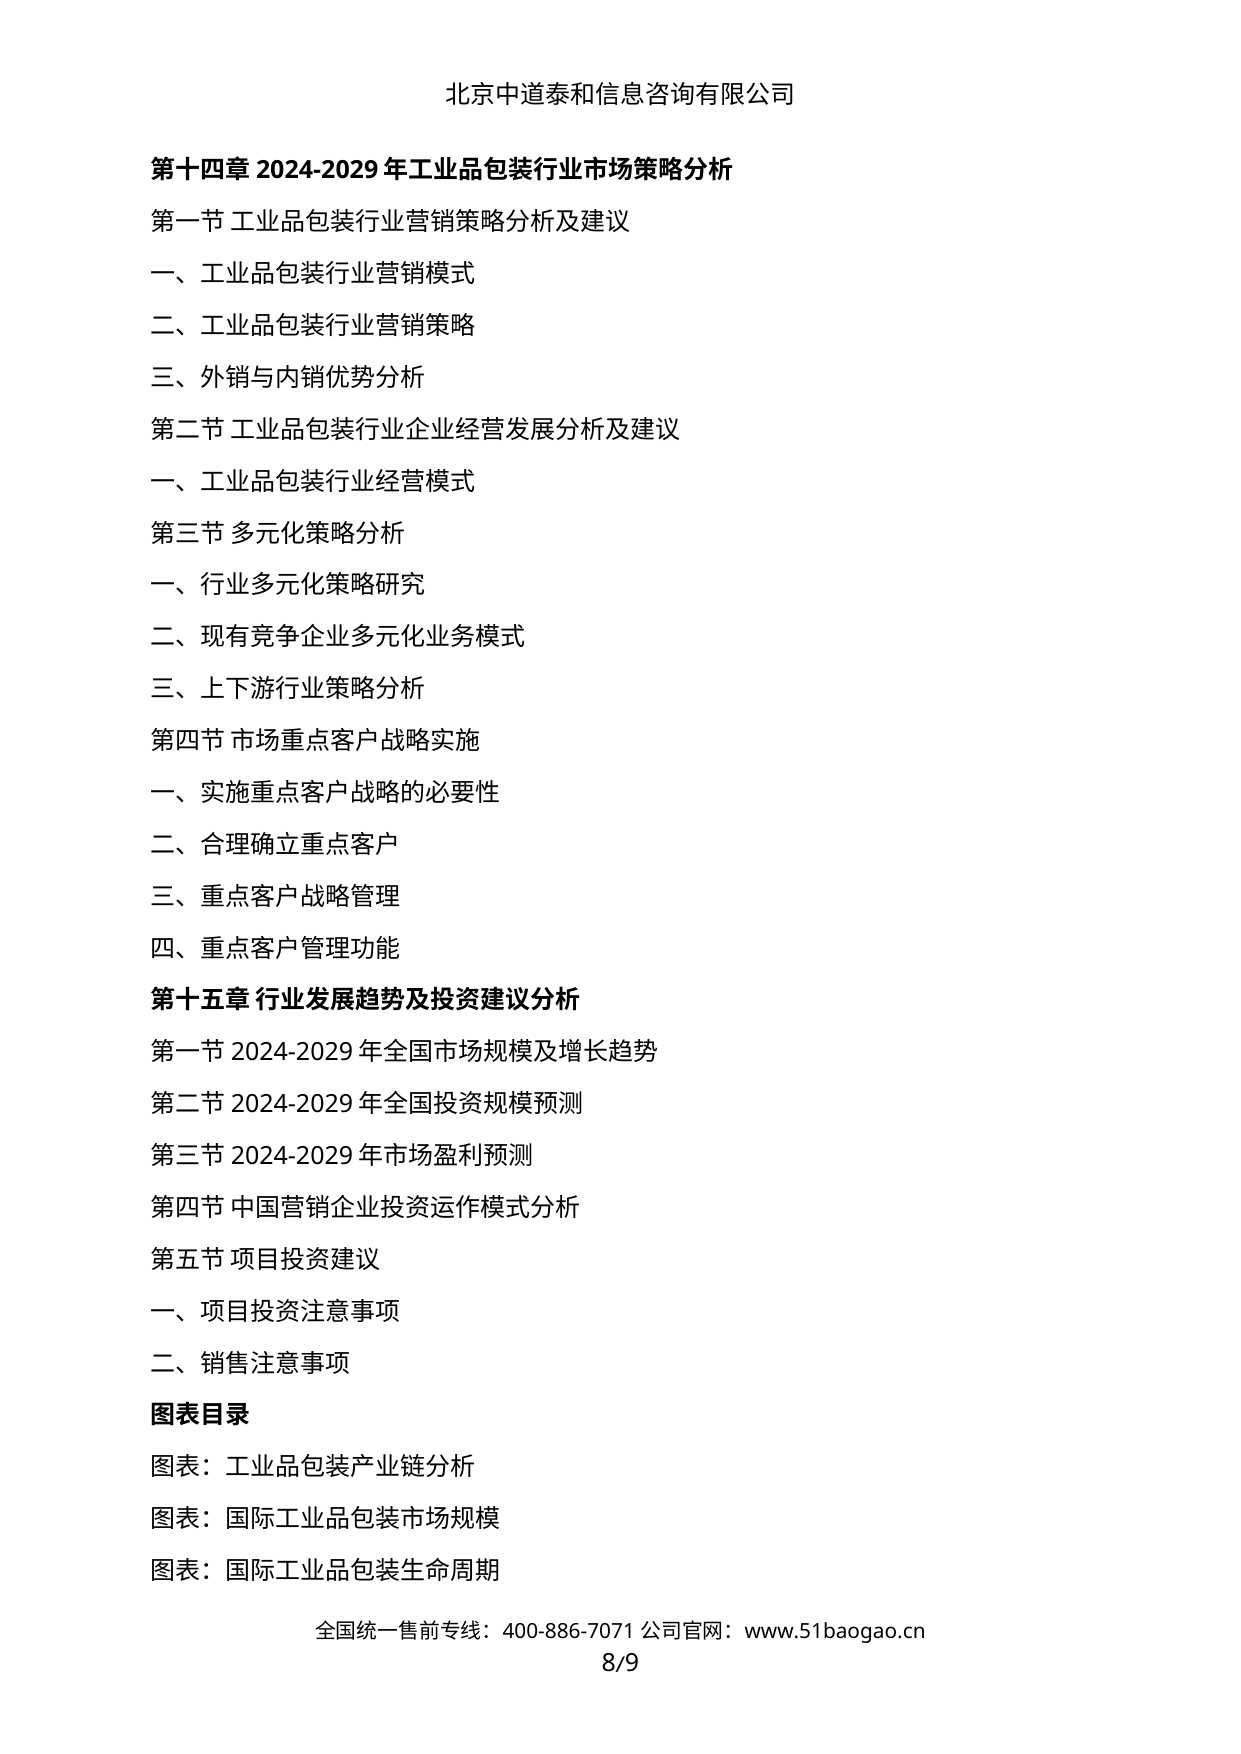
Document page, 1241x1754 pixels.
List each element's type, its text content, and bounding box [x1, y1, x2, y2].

text 第三节 2024-2029年市场盈利预测 [150, 1136, 1090, 1172]
text 二、现有竞争企业多元化业务模式 [150, 617, 1090, 653]
text 一、项目投资注意事项 [150, 1291, 1090, 1327]
text 第五节 项目投资建议 [150, 1239, 1090, 1276]
text 图表：国际工业品包装生命周期 [150, 1551, 1090, 1587]
text 四、重点客户管理功能 [150, 928, 1090, 964]
text 第三节 多元化策略分析 [150, 513, 1090, 549]
text 一、工业品包装行业营销模式 [150, 254, 1090, 290]
text 一、行业多元化策略研究 [150, 565, 1090, 601]
text 二、销售注意事项 [150, 1343, 1090, 1379]
text 第四节 市场重点客户战略实施 [150, 721, 1090, 757]
text 图表目录 [150, 1395, 1090, 1431]
text 一、工业品包装行业经营模式 [150, 461, 1090, 497]
text 第二节 2024-2029年全国投资规模预测 [150, 1084, 1090, 1120]
text 一、实施重点客户战略的必要性 [150, 772, 1090, 809]
text 二、合理确立重点客户 [150, 824, 1090, 861]
text 二、工业品包装行业营销策略 [150, 306, 1090, 342]
text 三、上下游行业策略分析 [150, 669, 1090, 705]
text 三、外销与内销优势分析 [150, 357, 1090, 394]
text 第四节 中国营销企业投资运作模式分析 [150, 1187, 1090, 1224]
text 第十五章 行业发展趋势及投资建议分析 [150, 980, 1090, 1016]
text 第一节 2024-2029年全国市场规模及增长趋势 [150, 1032, 1090, 1068]
text 图表：国际工业品包装市场规模 [150, 1499, 1090, 1535]
text 第二节 工业品包装行业企业经营发展分析及建议 [150, 409, 1090, 446]
text 三、重点客户战略管理 [150, 876, 1090, 912]
text 第一节 工业品包装行业营销策略分析及建议 [150, 202, 1090, 238]
text 图表：工业品包装产业链分析 [150, 1447, 1090, 1483]
text 第十四章 2024-2029年工业品包装行业市场策略分析 [150, 150, 1090, 186]
